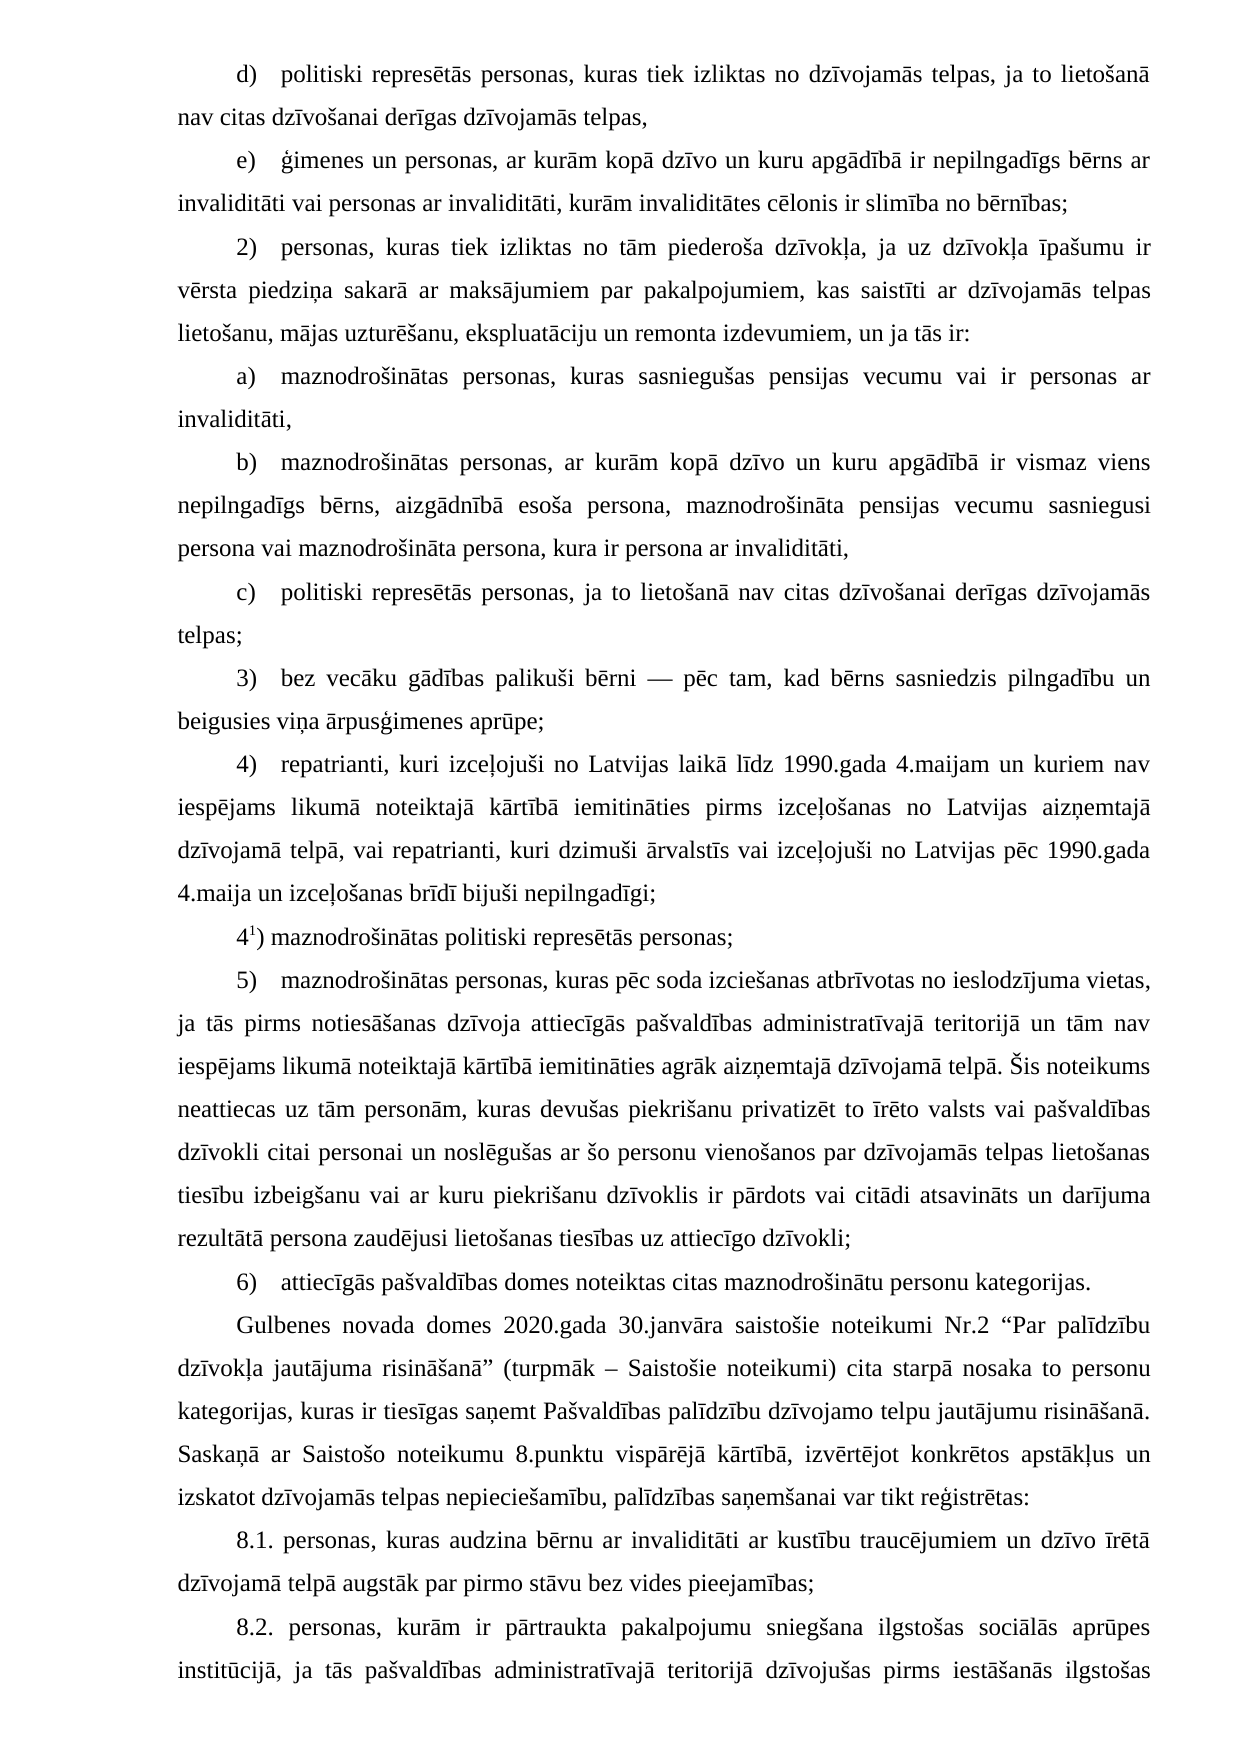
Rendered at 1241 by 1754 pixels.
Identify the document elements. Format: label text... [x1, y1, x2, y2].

list personas, kuras tiek izliktas no tām piederoša dzīvokļa, ja uz dzīvokļa īpašumu ir vērsta piedziņa sakarā ar maksājumiem par pakalpojumiem, kas saistīti ar dzīvojamās telpas lietošanu, mājas uzturēšanu, ekspluatāciju un remonta izdevumiem, un ja tās ir: [177, 232, 1152, 347]
list politiski represētās personas, kuras tiek izliktas no dzīvojamās telpas, ja to lietošanā nav citas dzīvošanai derīgas dzīvojamās telpas, [177, 59, 1152, 131]
list maznodrošinātas personas, kuras sasniegušas pensijas vecumu vai ir personas ar invaliditāti, [177, 361, 1152, 433]
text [177, 1612, 1152, 1683]
list maznodrošinātas personas, kuras pēc soda izciešanas atbrīvotas no ieslodzījuma vietas, ja tās pirms notiesāšanas dzīvoja attiecīgās pašvaldības administratīvajā teritorijā un tām nav iespējams likumā noteiktajā kārtībā iemitināties agrāk aizņemtajā dzīvojamā telpā. Šis noteikums neattiecas uz tām personām, kuras devušas piekrišanu privatizēt to īrēto valsts vai pašvaldības dzīvokli citai personai un noslēgušas ar šo personu vienošanos par dzīvojamās telpas lietošanas tiesību izbeigšanu vai ar kuru piekrišanu dzīvoklis ir pārdots vai citādi atsavināts un darījuma rezultātā persona zaudējusi lietošanas tiesības uz attiecīgo dzīvokli; [177, 965, 1152, 1252]
list bez vecāku gādības palikuši bērni — pēc tam, kad bērns sasniedzis pilngadību un beigusies viņa ārpusģimenes aprūpe; [177, 663, 1152, 735]
list politiski represētās personas, ja to lietošanā nav citas dzīvošanai derīgas dzīvojamās telpas; [177, 577, 1152, 648]
list ģimenes un personas, ar kurām kopā dzīvo un kuru apgādībā ir nepilngadīgs bērns ar invaliditāti vai personas ar invaliditāti, kurām invaliditātes cēlonis ir slimība no bērnības; [177, 145, 1152, 217]
list attiecīgās pašvaldības domes noteiktas citas maznodrošinātu personu kategorijas. [177, 1267, 1152, 1295]
text 8.1. personas, kuras audzina bērnu ar invaliditāti ar kustību traucējumiem un dzīvo īrētā dzīvojamā telpā augstāk par pirmo stāvu bez vides pieejamības; [177, 1525, 1152, 1597]
text Gulbenes novada domes 2020.gada 30.janvāra saistošie noteikumi Nr.2 “Par palīdzību dzīvokļa jautājuma risināšanā” (turpmāk – Saistošie noteikumi) cita starpā nosaka to personu kategorijas, kuras ir tiesīgas saņemt Pašvaldības palīdzību dzīvojamo telpu jautājumu risināšanā. Saskaņā ar Saistošo noteikumu 8.punktu vispārējā kārtībā, izvērtējot konkrētos apstākļus un izskatot dzīvojamās telpas nepieciešamību, palīdzības saņemšanai var tikt reģistrētas: [177, 1310, 1152, 1511]
text 41) maznodrošinātas politiski represētās personas; [177, 922, 1152, 950]
list repatrianti, kuri izceļojuši no Latvijas laikā līdz 1990.gada 4.maijam un kuriem nav iespējams likumā noteiktajā kārtībā iemitināties pirms izceļošanas no Latvijas aizņemtajā dzīvojamā telpā, vai repatrianti, kuri dzimuši ārvalstīs vai izceļojuši no Latvijas pēc 1990.gada 4.maija un izceļošanas brīdī bijuši nepilngadīgi; [177, 749, 1152, 907]
